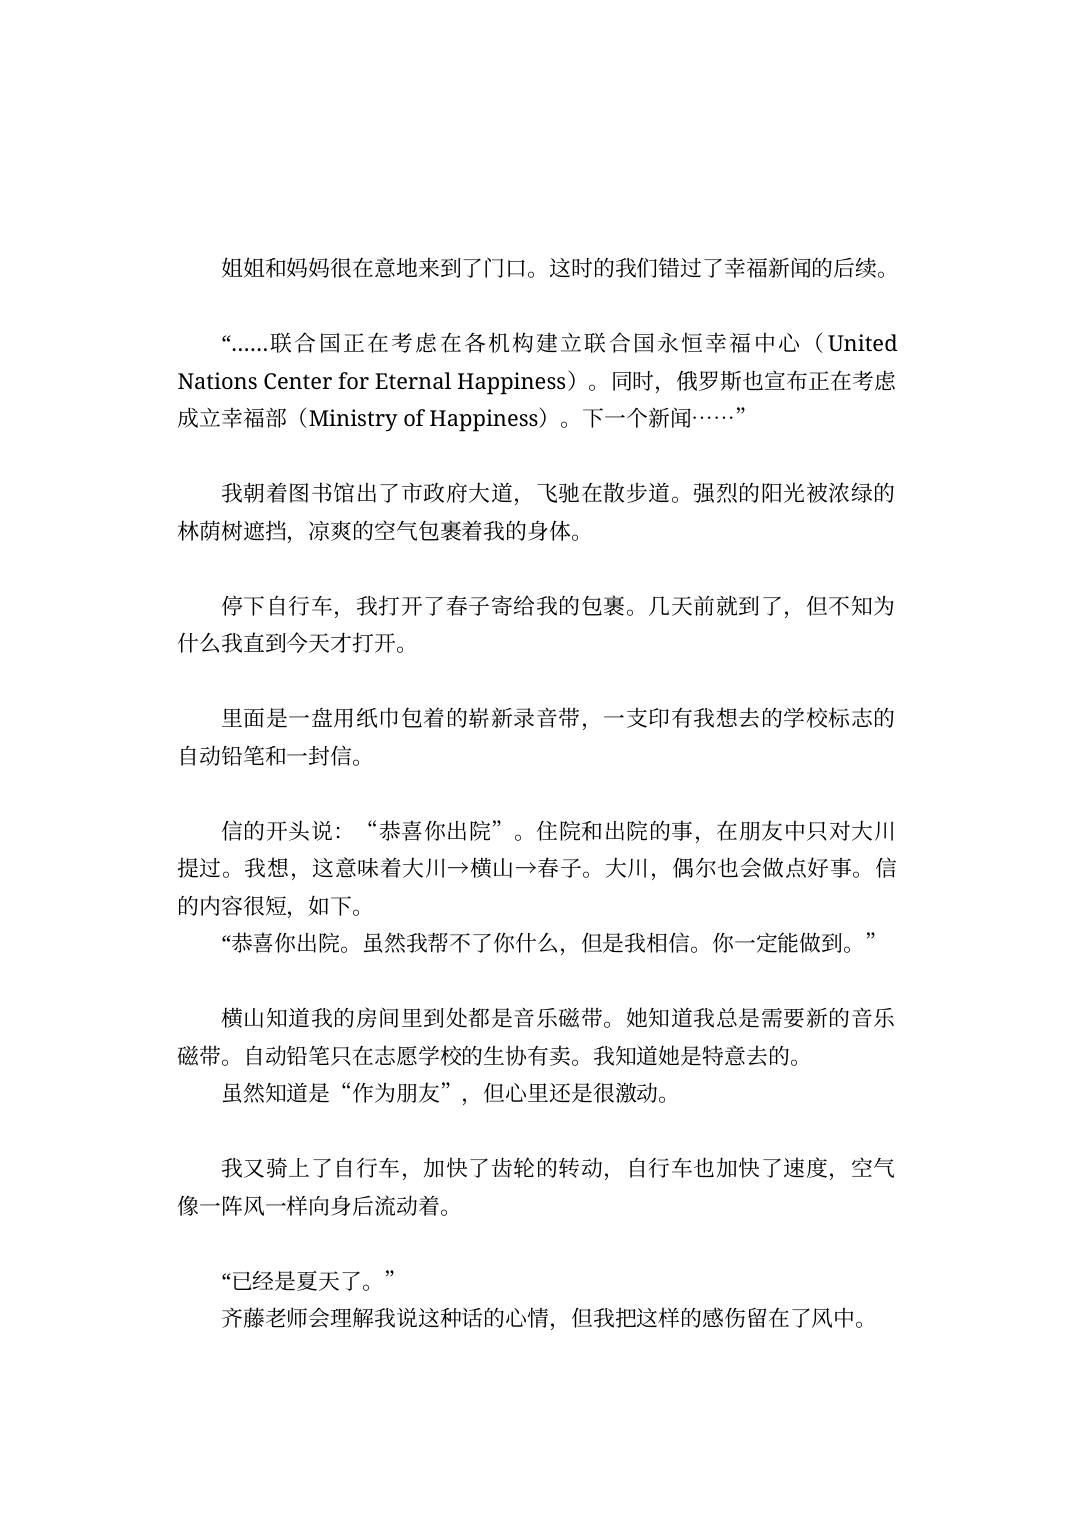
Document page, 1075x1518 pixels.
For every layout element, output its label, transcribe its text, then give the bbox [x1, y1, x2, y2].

text 虽然知道是“作为朋友”，但心里还是很激动。 [177, 1074, 898, 1111]
text 我又骑上了自行车，加快了齿轮的转动，自行车也加快了速度，空气像一阵风一样向身后流动着。 [177, 1149, 898, 1224]
text 信的开头说：“恭喜你出院”。住院和出院的事，在朋友中只对大川提过。我想，这意味着大川→横山→春子。大川，偶尔也会做点好事。信的内容很短，如下。 [177, 811, 898, 924]
text 齐藤老师会理解我说这种话的心情，但我把这样的感伤留在了风中。 [177, 1299, 898, 1336]
text 我朝着图书馆出了市政府大道，飞驰在散步道。强烈的阳光被浓绿的林荫树遮挡，凉爽的空气包裹着我的身体。 [177, 474, 898, 549]
text “恭喜你出院。虽然我帮不了你什么，但是我相信。你一定能做到。” [177, 924, 898, 961]
text 停下自行车，我打开了春子寄给我的包裹。几天前就到了，但不知为什么我直到今天才打开。 [177, 586, 898, 661]
text “已经是夏天了。” [177, 1261, 898, 1299]
text 横山知道我的房间里到处都是音乐磁带。她知道我总是需要新的音乐磁带。自动铅笔只在志愿学校的生协有卖。我知道她是特意去的。 [177, 999, 898, 1074]
text “……联合国正在考虑在各机构建立联合国永恒幸福中心（United Nations Center for Eternal Happiness）。同时，俄罗斯也宣布正在考虑成立幸福部（Ministry of Happiness）。下一个新闻……” [177, 324, 898, 436]
text 里面是一盘用纸巾包着的崭新录音带，一支印有我想去的学校标志的自动铅笔和一封信。 [177, 699, 898, 774]
text 姐姐和妈妈很在意地来到了门口。这时的我们错过了幸福新闻的后续。 [177, 249, 898, 286]
